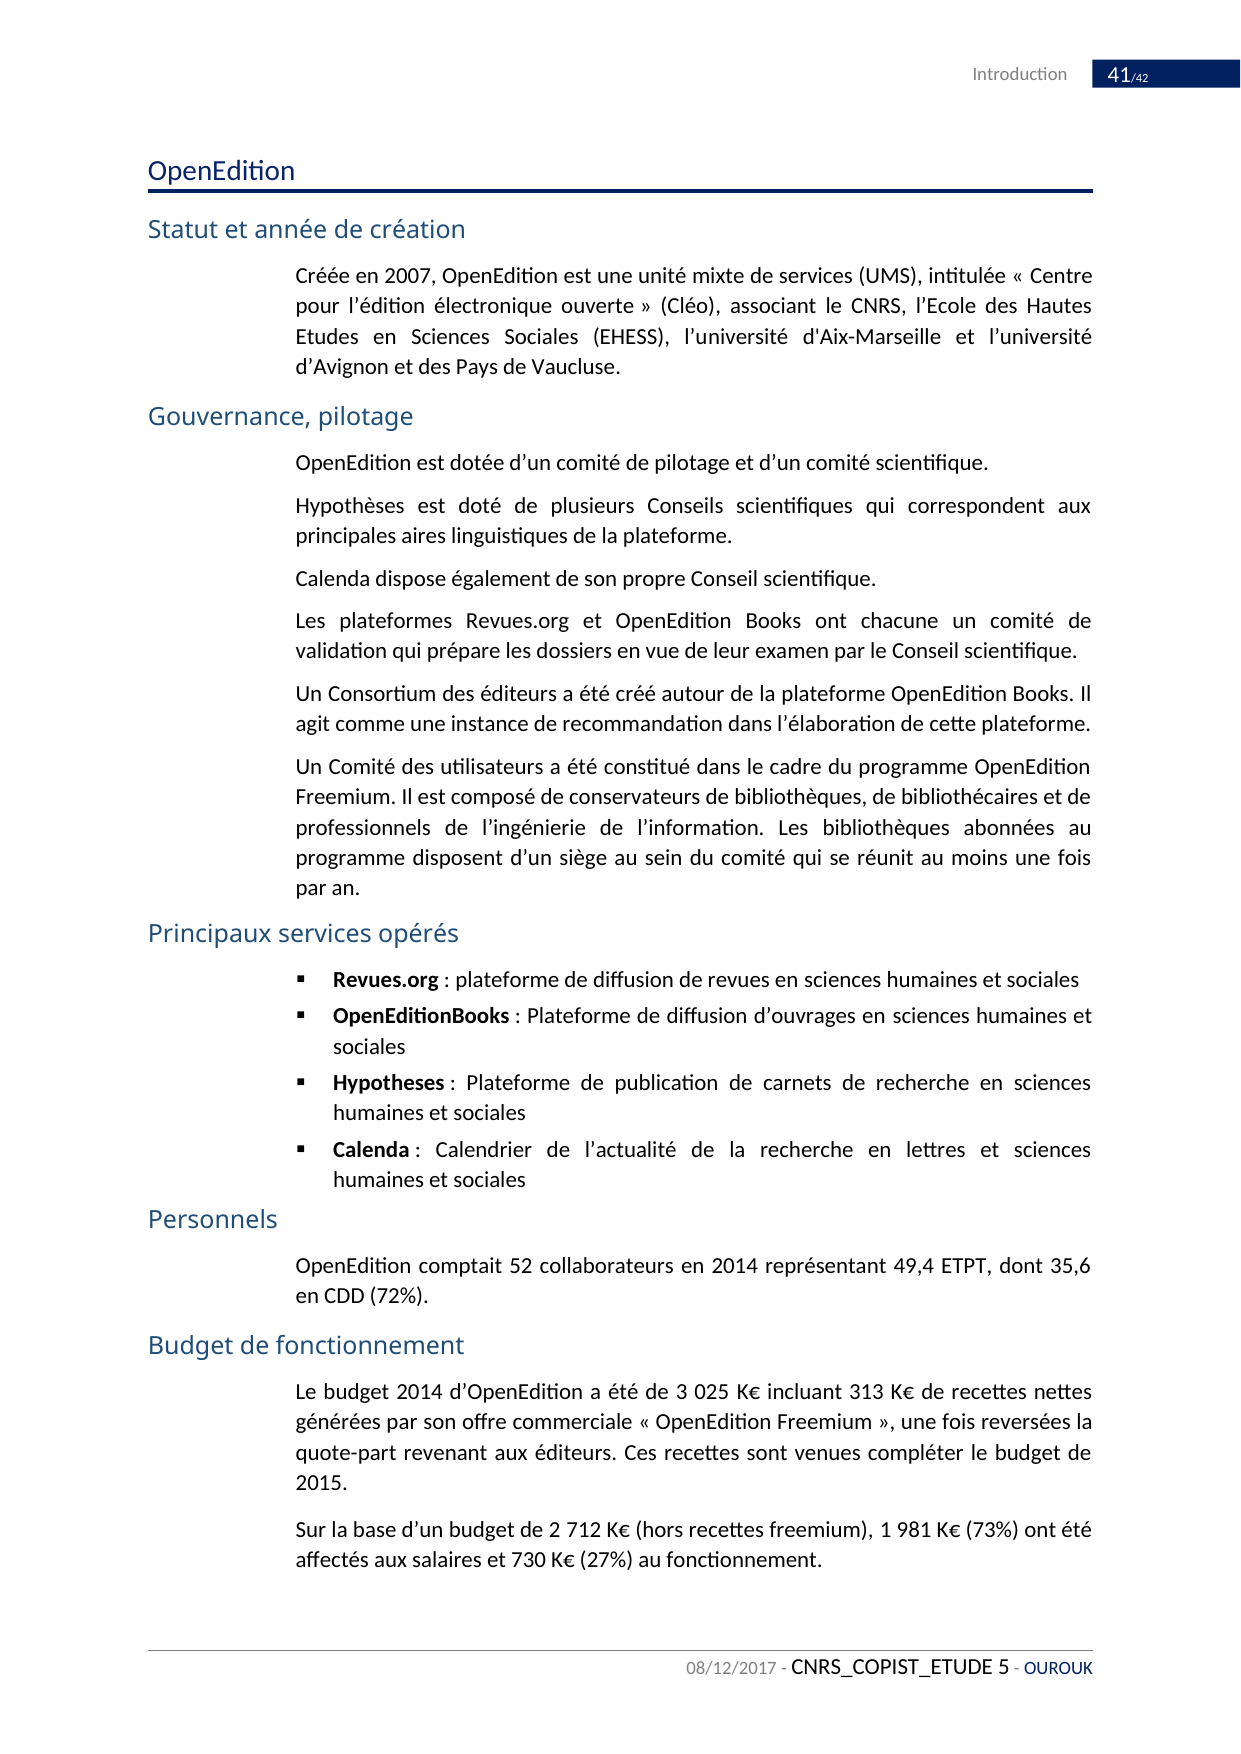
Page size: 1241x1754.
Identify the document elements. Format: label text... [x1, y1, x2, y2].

subtitle Principaux services opérés [148, 916, 1093, 950]
subtitle Statut et année de création [148, 212, 1093, 246]
list Créée en 2007, OpenEdition est une unité mixte de services (UMS), intitulée « Centre pour l’édition électronique ouverte » (Cléo), associant le CNRS, l’Ecole des Hautes Etudes en Sciences Sociales (EHESS), l’université d'Aix-Marseille et l’université d’Avignon et des Pays de Vaucluse. [295, 261, 1093, 380]
list Les plateformes Revues.org et OpenEdition Books ont chacune un comité de validation qui prépare les dossiers en vue de leur examen par le Conseil scientifique. [295, 606, 1093, 665]
list Hypothèses est doté de plusieurs Conseils scientifiques qui correspondent aux principales aires linguistiques de la plateforme. [295, 491, 1093, 549]
list Calenda : Calendrier de l’actualité de la recherche en lettres et sciences humaines et sociales [295, 1135, 1093, 1193]
subtitle Gouvernance, pilotage [148, 399, 1093, 433]
subtitle Budget de fonctionnement [148, 1328, 1093, 1362]
list OpenEdition comptait 52 collaborateurs en 2014 représentant 49,4 ETPT, dont 35,6 en CDD (72%). [295, 1251, 1093, 1309]
list OpenEditionBooks : Plateforme de diffusion d’ouvrages en sciences humaines et sociales [295, 1002, 1093, 1060]
list Le budget 2014 d’OpenEdition a été de 3 025 K€ incluant 313 K€ de recettes nettes générées par son offre commerciale « OpenEdition Freemium », une fois reversées la quote-part revenant aux éditeurs. Ces recettes sont venues compléter le budget de 2015. [295, 1377, 1093, 1496]
list Calenda dispose également de son propre Conseil scientifique. [295, 564, 1093, 592]
list Un Comité des utilisateurs a été constitué dans le cadre du programme OpenEdition Freemium. Il est composé de conservateurs de bibliothèques, de bibliothécaires et de professionnels de l’ingénierie de l’information. Les bibliothèques abonnées au programme disposent d’un siège au sein du comité qui se réunit au moins une fois par an. [295, 752, 1093, 901]
subtitle Personnels [148, 1202, 1093, 1236]
list Sur la base d’un budget de 2 712 K€ (hors recettes freemium), 1 981 K€ (73%) ont été affectés aux salaires et 730 K€ (27%) au fonctionnement. [295, 1515, 1093, 1573]
list Revues.org : plateforme de diffusion de revues en sciences humaines et sociales [295, 965, 1093, 993]
list Un Consortium des éditeurs a été créé autour de la plateforme OpenEdition Books. Il agit comme une instance de recommandation dans l’élaboration de cette plateforme. [295, 679, 1093, 738]
subtitle OpenEdition [148, 152, 1093, 189]
list OpenEdition est dotée d’un comité de pilotage et d’un comité scientifique. [295, 448, 1093, 476]
list Hypotheses : Plateforme de publication de carnets de recherche en sciences humaines et sociales [295, 1068, 1093, 1126]
